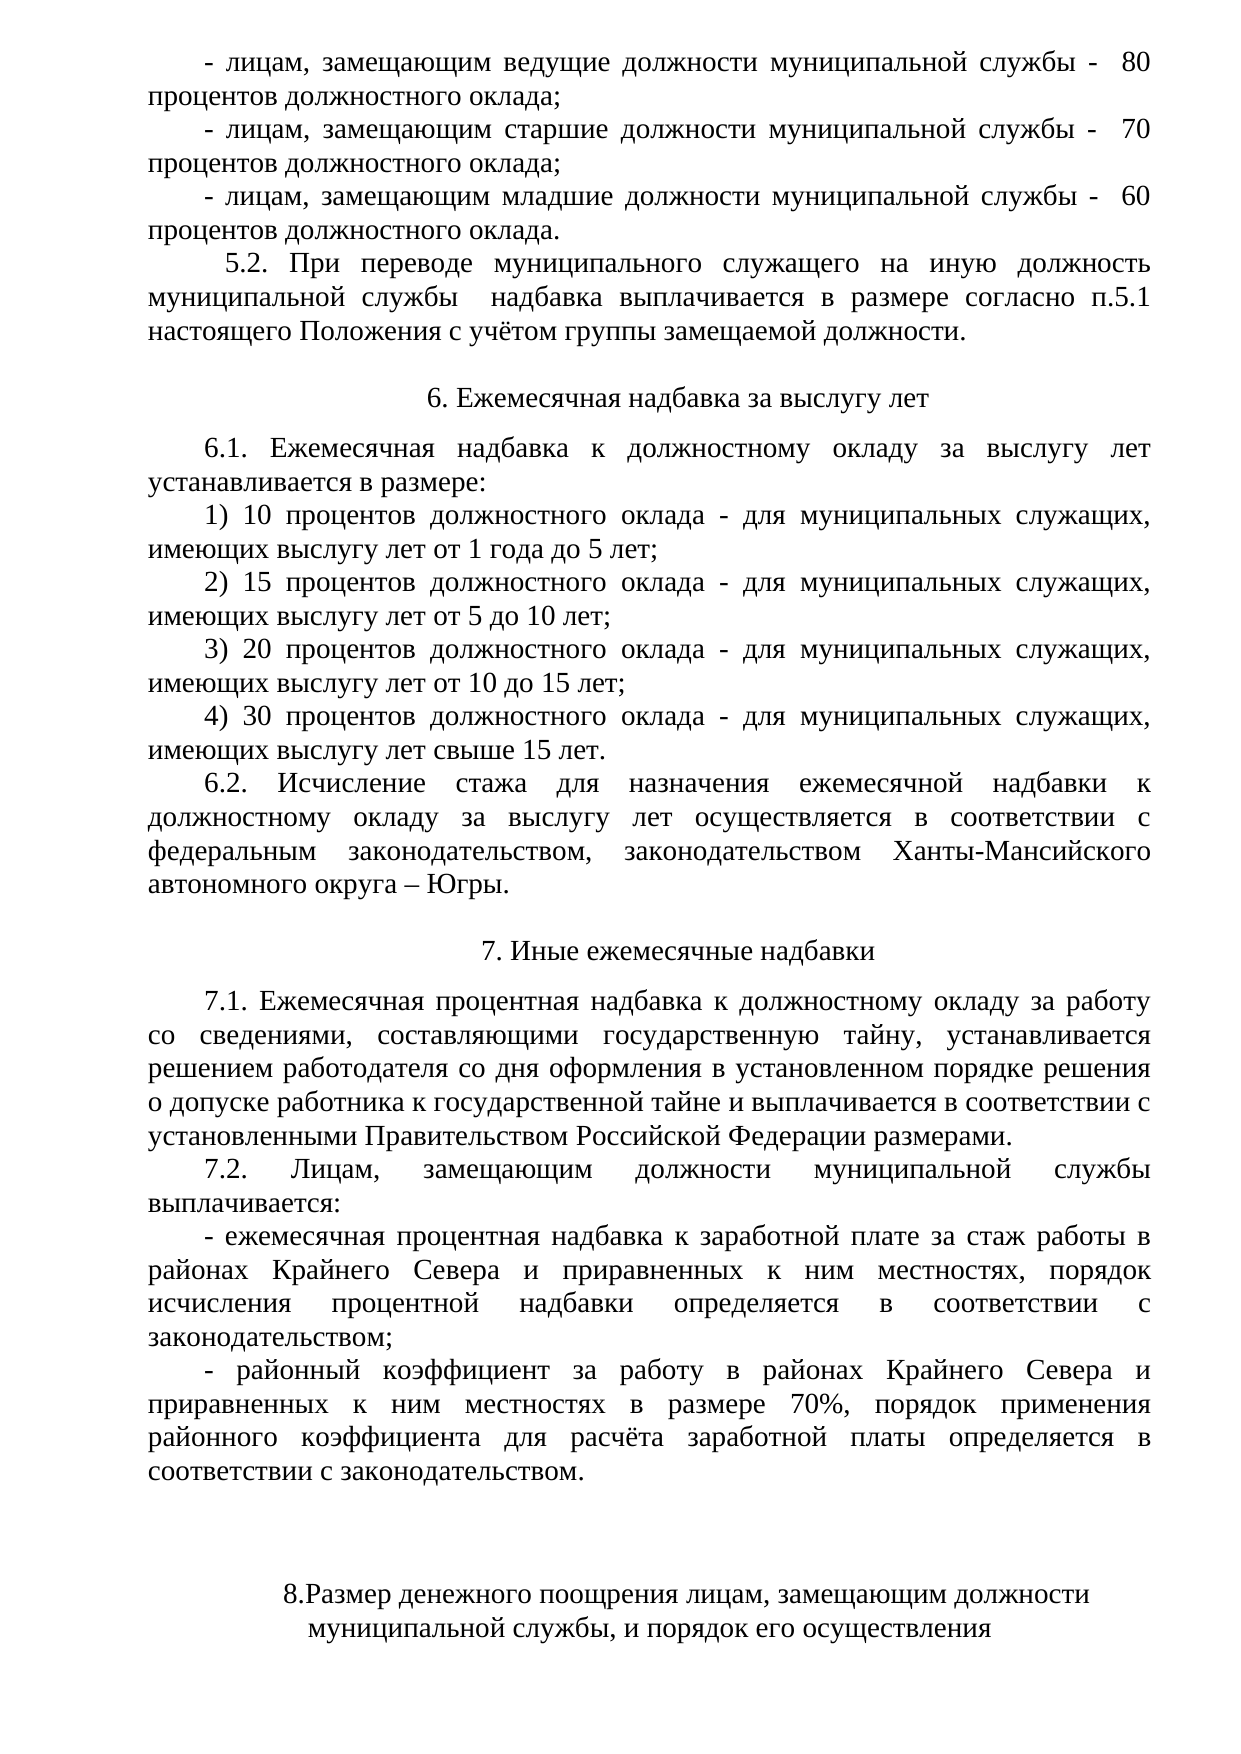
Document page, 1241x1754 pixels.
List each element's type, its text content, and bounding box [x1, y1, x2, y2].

text 6. Ежемесячная надбавка за выслугу лет [148, 380, 1152, 413]
text 6.1. Ежемесячная надбавка к должностному окладу за выслугу лет устанавливается в размере: [148, 430, 1152, 497]
text - ежемесячная процентная надбавка к заработной плате за стаж работы в районах Крайнего Севера и приравненных к ним местностях, порядок исчисления процентной надбавки определяется в соответствии с законодательством; [148, 1218, 1152, 1352]
text 8.Размер денежного поощрения лицам, замещающим должности муниципальной службы, и порядок его осуществления [148, 1576, 1152, 1643]
text 2) 15 процентов должностного оклада - для муниципальных служащих, имеющих выслугу лет от 5 до 10 лет; [148, 564, 1152, 631]
text - лицам, замещающим ведущие должности муниципальной службы - 80 процентов должностного оклада; [148, 44, 1152, 111]
text - лицам, замещающим старшие должности муниципальной службы - 70 процентов должностного оклада; [148, 111, 1152, 178]
text 4) 30 процентов должностного оклада - для муниципальных служащих, имеющих выслугу лет свыше 15 лет. [148, 698, 1152, 766]
text - районный коэффициент за работу в районах Крайнего Севера и приравненных к ним местностях в размере 70%, порядок применения районного коэффициента для расчёта заработной платы определяется в соответствии с законодательством. [148, 1352, 1152, 1487]
text 3) 20 процентов должностного оклада - для муниципальных служащих, имеющих выслугу лет от 10 до 15 лет; [148, 631, 1152, 698]
text - лицам, замещающим младшие должности муниципальной службы - 60 процентов должностного оклада. [148, 178, 1152, 246]
text 7.1. Ежемесячная процентная надбавка к должностному окладу за работу со сведениями, составляющими государственную тайну, устанавливается решением работодателя со дня оформления в установленном порядке решения о допуске работника к государственной тайне и выплачивается в соответствии с установленными Правительством Российской Федерации размерами. [148, 983, 1152, 1151]
text 1) 10 процентов должностного оклада - для муниципальных служащих, имеющих выслугу лет от 1 года до 5 лет; [148, 497, 1152, 564]
text 7. Иные ежемесячные надбавки [148, 933, 1152, 967]
text 6.2. Исчисление стажа для назначения ежемесячной надбавки к должностному окладу за выслугу лет осуществляется в соответствии с федеральным законодательством, законодательством Ханты-Мансийского автономного округа – Югры. [148, 766, 1152, 900]
text 7.2. Лицам, замещающим должности муниципальной службы выплачивается: [148, 1151, 1152, 1218]
text 5.2. При переводе муниципального служащего на иную должность муниципальной службы надбавка выплачивается в размере согласно п.5.1 настоящего Положения с учётом группы замещаемой должности. [148, 246, 1152, 346]
